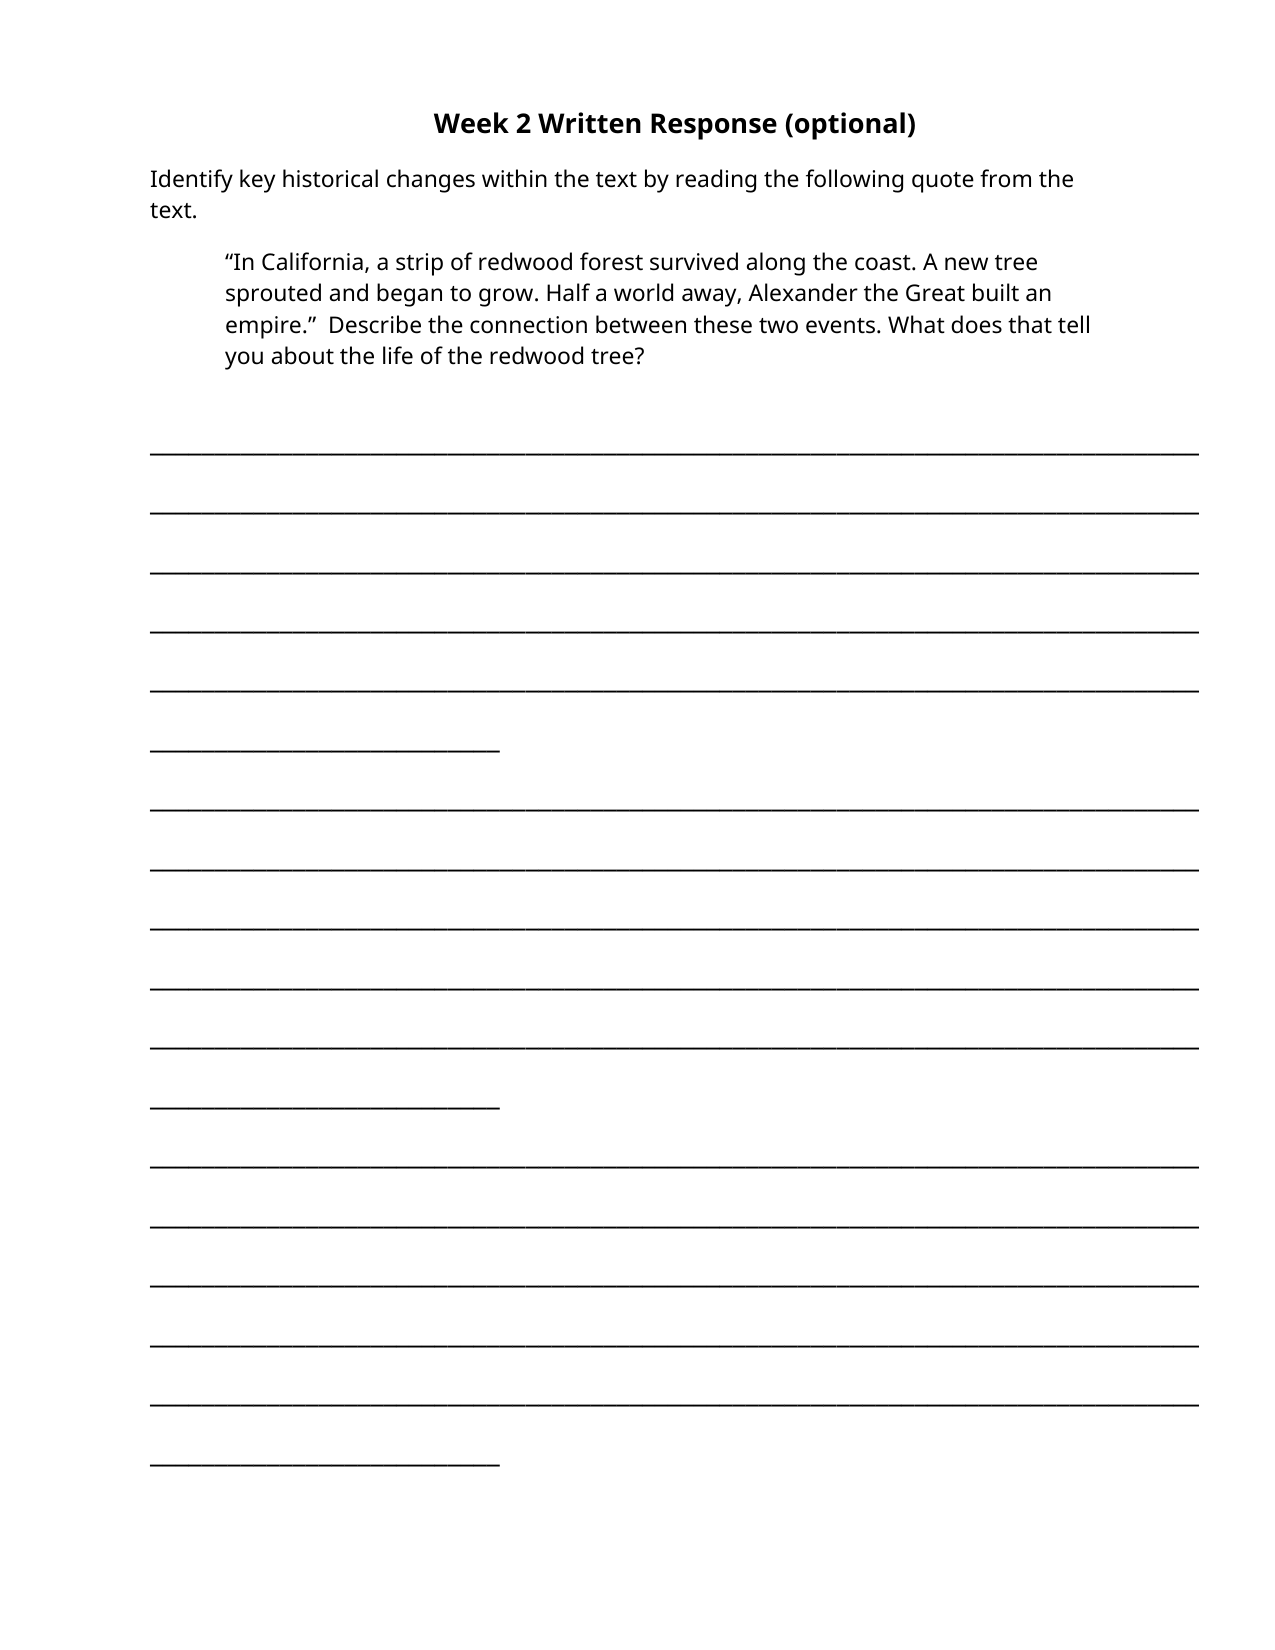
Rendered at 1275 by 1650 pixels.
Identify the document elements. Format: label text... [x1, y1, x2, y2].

text ________________________________________________________________________________________________________________________________________________________________________________________________________________________________________________________________________________________________________________________________________________________________________________________________________________________________________________ [150, 777, 1200, 1114]
text “In California, a strip of redwood forest survived along the coast. A new tree sprouted and began to grow. Half a world away, Alexander the Great built an empire.” Describe the connection between these two events. What does that tell you about the life of the redwood tree? [225, 246, 1125, 371]
text ________________________________________________________________________________________________________________________________________________________________________________________________________________________________________________________________________________________________________________________________________________________________________________________________________________________________________________ [150, 1134, 1200, 1471]
text Week 2 Written Response (optional) [150, 105, 1200, 142]
text ________________________________________________________________________________________________________________________________________________________________________________________________________________________________________________________________________________________________________________________________________________________________________________________________________________________________________________ [150, 420, 1200, 757]
text Identify key historical changes within the text by reading the following quote from the text. [150, 163, 1125, 225]
